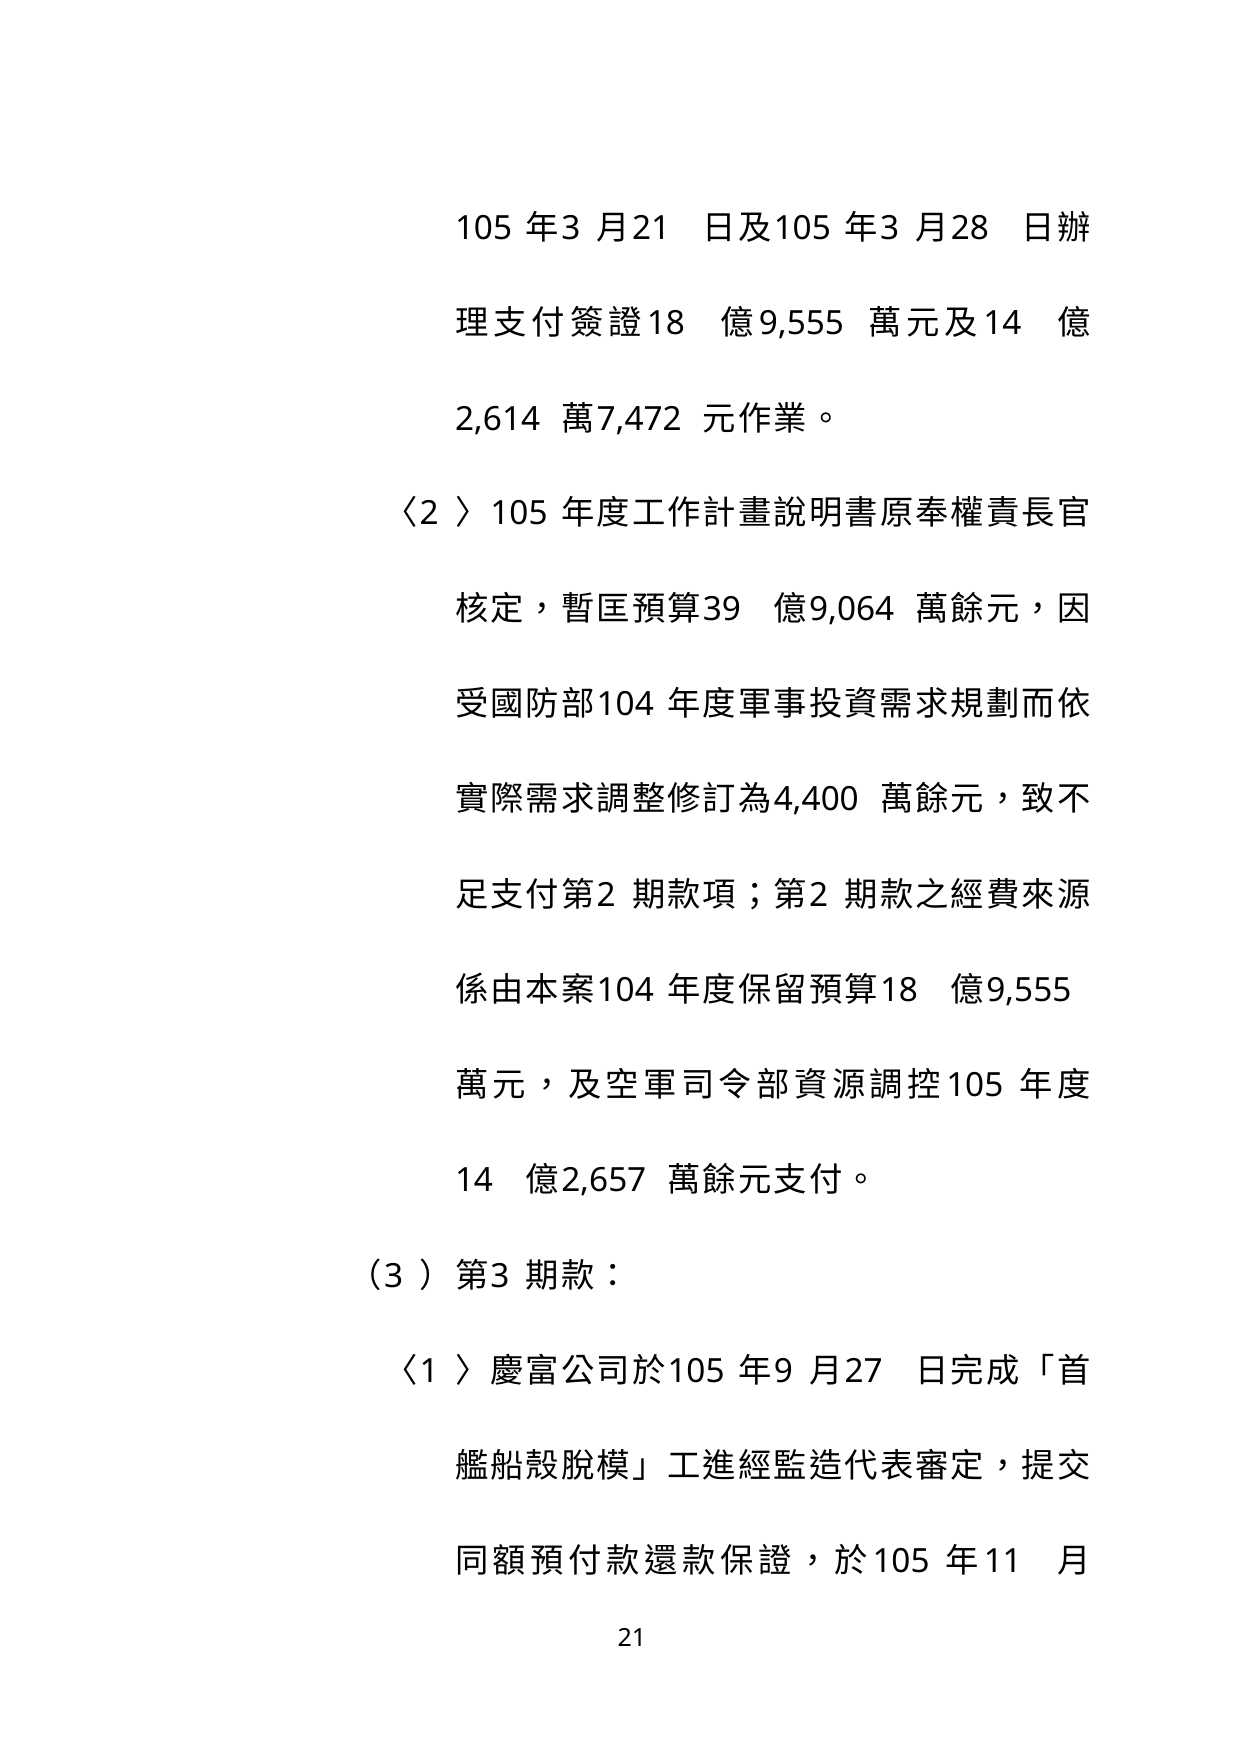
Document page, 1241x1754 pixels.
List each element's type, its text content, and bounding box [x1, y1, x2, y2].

subtitle 第3期款： [313, 1225, 1092, 1320]
subtitle 慶富公司完備開工條件並提交同額預付款還款保證證明書，於105年3月15日函文辦理第2期款請款作業。海軍分別於105年3月21日及105年3月28日辦理支付簽證18億9,555萬元及14億2,614萬7,472元作業。 [349, 178, 1092, 463]
subtitle 慶富公司於105年9月27日完成「首艦船殼脫模」工進經監造代表審定，提交同額預付款還款保證，於105年11月28日函文辦理第3期款請款作業。海軍分別於105年12月2日及105年12月16日，辦理支付7億2,379萬餘元及16億9,706萬餘元作業。 [349, 1320, 1092, 1606]
subtitle 105年度工作計畫說明書原奉權責長官核定，暫匡預算39億9,064萬餘元，因受國防部104年度軍事投資需求規劃而依實際需求調整修訂為4,400萬餘元，致不足支付第2期款項；第2期款之經費來源係由本案104年度保留預算18億9,555萬元，及空軍司令部資源調控105年度14億2,657萬餘元支付。 [349, 463, 1092, 1225]
